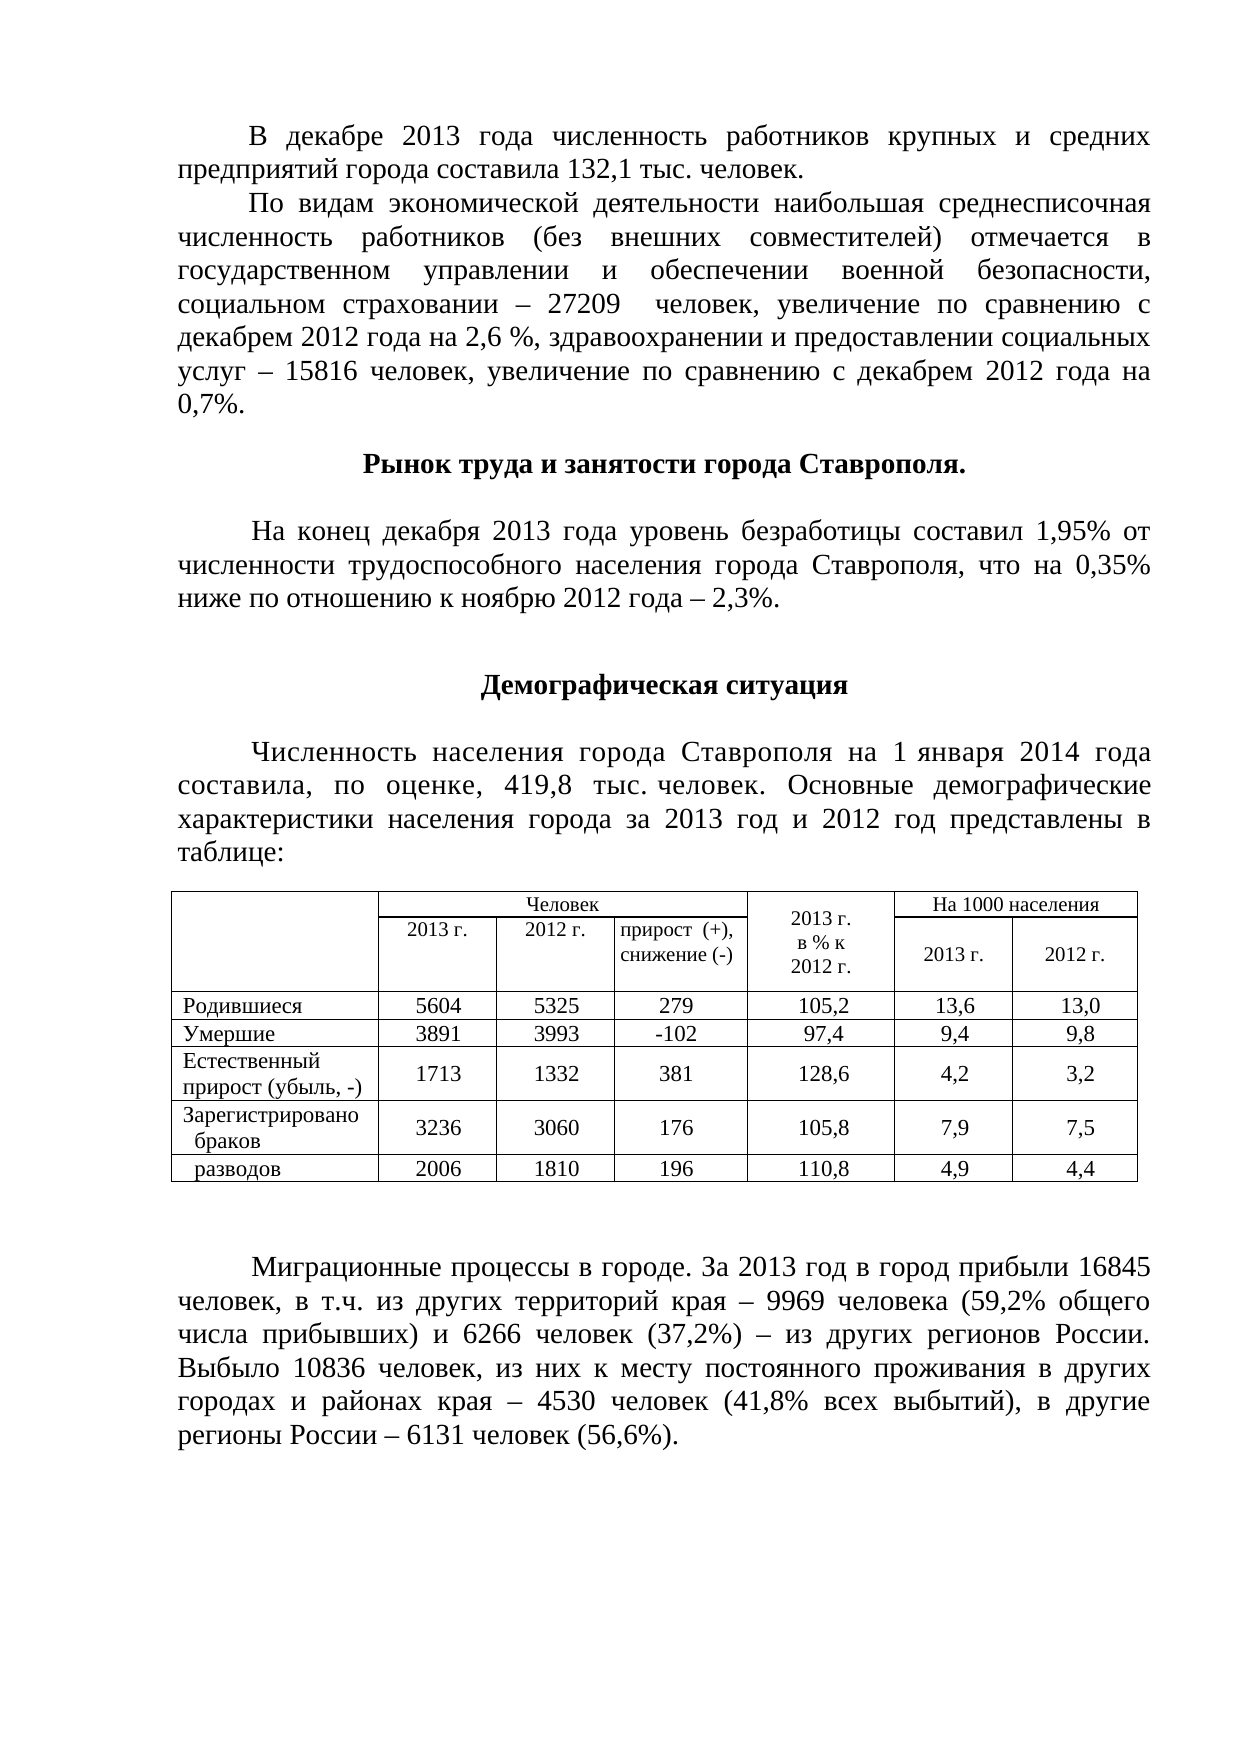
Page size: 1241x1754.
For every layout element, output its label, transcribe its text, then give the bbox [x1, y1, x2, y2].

table_cell Естественный прирост (убыль, -) [172, 1047, 378, 1100]
table_cell прирост (+), снижение (-) [615, 918, 747, 991]
table_cell 279 [615, 992, 747, 1019]
table_cell 4,9 [895, 1155, 1012, 1181]
table_cell 110,8 [748, 1155, 894, 1181]
table_cell 1332 [497, 1047, 614, 1100]
table_cell -102 [615, 1020, 747, 1046]
table_cell 5325 [497, 992, 614, 1019]
text Демографическая ситуация [177, 667, 1152, 700]
table_cell 3,2 [1013, 1047, 1137, 1100]
table_cell 9,4 [895, 1020, 1012, 1046]
table_cell 4,2 [895, 1047, 1012, 1100]
table_header Человек [379, 892, 747, 916]
table_cell 5604 [379, 992, 496, 1019]
table_cell 3060 [497, 1101, 614, 1153]
table_cell 1713 [379, 1047, 496, 1100]
table_cell 105,2 [748, 992, 894, 1019]
table_cell 7,5 [1013, 1101, 1137, 1153]
table_cell 7,9 [895, 1101, 1012, 1153]
text На конец декабря 2013 года уровень безработицы составил 1,95% от численности трудоспособного населения города Ставрополя, что на 0,35% ниже по отношению к ноябрю 2012 года – 2,3%. [177, 513, 1152, 614]
text Численность населения города Ставрополя на 1 января 2014 года составила, по оценке, 419,8 тыс. человек. Основные демографические характеристики населения города за 2013 год и 2012 год представлены в таблице: [177, 734, 1152, 868]
table_cell 176 [615, 1101, 747, 1153]
table_cell 2013 г. [895, 918, 1012, 991]
table_cell разводов [172, 1155, 378, 1181]
table_cell 9,8 [1013, 1020, 1137, 1046]
table_cell 3236 [379, 1101, 496, 1153]
table_cell 2006 [379, 1155, 496, 1181]
text По видам экономической деятельности наибольшая среднесписочная численность работников (без внешних совместителей) отмечается в государственном управлении и обеспечении военной безопасности, социальном страховании – 27209 человек, увеличение по сравнению с декабрем 2012 года на 2,6 %, здравоохранении и предоставлении социальных услуг – 15816 человек, увеличение по сравнению с декабрем 2012 года на 0,7%. [177, 185, 1152, 420]
table_cell 3993 [497, 1020, 614, 1046]
table_cell 196 [615, 1155, 747, 1181]
table_cell 381 [615, 1047, 747, 1100]
table_cell 2012 г. [497, 918, 614, 991]
table_cell 105,8 [748, 1101, 894, 1153]
table_header [172, 892, 378, 991]
table_header На 1000 населения [895, 892, 1137, 916]
text В декабре 2013 года численность работников крупных и средних предприятий города составила 132,1 тыс. человек. [177, 118, 1152, 185]
table_cell 97,4 [748, 1020, 894, 1046]
table_cell 4,4 [1013, 1155, 1137, 1181]
table_cell 13,0 [1013, 992, 1137, 1019]
table_cell 2012 г. [1013, 918, 1137, 991]
table_header 2013 г. в % к 2012 г. [748, 892, 894, 991]
table_cell Зарегистрировано браков [172, 1101, 378, 1153]
table_cell 3891 [379, 1020, 496, 1046]
table_cell Родившиеся [172, 992, 378, 1019]
table_cell 13,6 [895, 992, 1012, 1019]
text Рынок труда и занятости города Ставрополя. [177, 446, 1152, 480]
table_cell 2013 г. [379, 918, 496, 991]
table_cell 128,6 [748, 1047, 894, 1100]
table_cell 1810 [497, 1155, 614, 1181]
text Миграционные процессы в городе. За 2013 год в город прибыли 16845 человек, в т.ч. из других территорий края – 9969 человека (59,2% общего числа прибывших) и 6266 человек (37,2%) – из других регионов России. Выбыло 10836 человек, из них к месту постоянного проживания в других городах и районах края – 4530 человек (41,8% всех выбытий), в другие регионы России – 6131 человек (56,6%). [177, 1249, 1152, 1450]
table_cell Умершие [172, 1020, 378, 1046]
